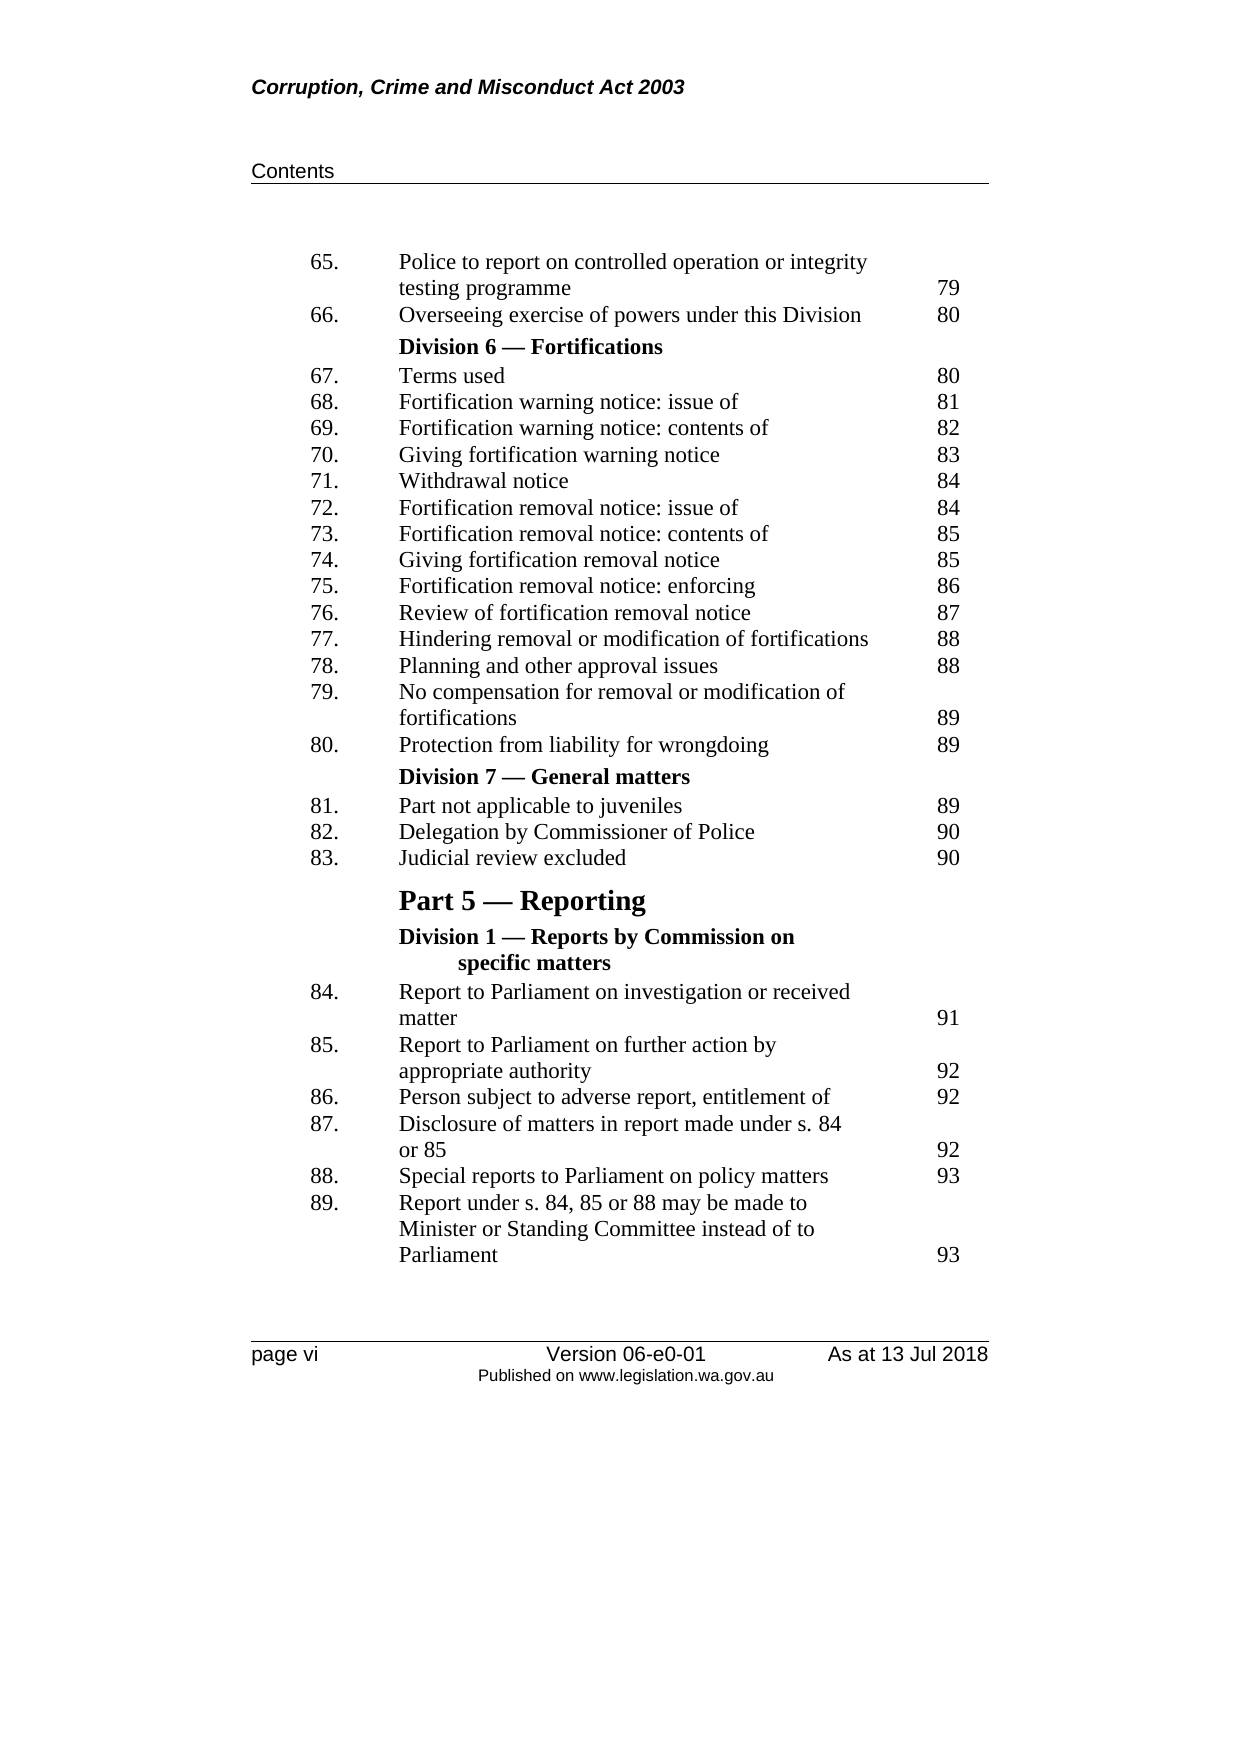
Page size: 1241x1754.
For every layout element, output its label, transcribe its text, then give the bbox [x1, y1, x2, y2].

text 68. Fortification warning notice: issue of 81 [310, 388, 871, 414]
text Part 5 — Reporting [399, 883, 871, 917]
text 72. Fortification removal notice: issue of 84 [310, 493, 871, 520]
text 84. Report to Parliament on investigation or received matter 91 [310, 978, 871, 1031]
text 80. Protection from liability for wrongdoing 89 [310, 731, 871, 757]
text 88. Special reports to Parliament on policy matters 93 [310, 1162, 871, 1189]
text 81. Part not applicable to juveniles 89 [310, 792, 871, 818]
text 74. Giving fortification removal notice 85 [310, 546, 871, 573]
text 73. Fortification removal notice: contents of 85 [310, 520, 871, 546]
text 71. Withdrawal notice 84 [310, 467, 871, 493]
text 87. Disclosure of matters in report made under s. 84 or 85 92 [310, 1110, 871, 1162]
text 66. Overseeing exercise of powers under this Division 80 [310, 301, 871, 327]
text Division 1 — Reports by Commission on specific matters [399, 923, 871, 976]
text 85. Report to Parliament on further action by appropriate authority 92 [310, 1031, 871, 1083]
text 89. Report under s. 84, 85 or 88 may be made to Minister or Standing Committee instead of to Parliament 93 [310, 1189, 871, 1268]
text 65. Police to report on controlled operation or integrity testing programme 79 [310, 248, 871, 301]
text 76. Review of fortification removal notice 87 [310, 599, 871, 625]
text 82. Delegation by Commissioner of Police 90 [310, 818, 871, 844]
text 78. Planning and other approval issues 88 [310, 652, 871, 678]
text 77. Hindering removal or modification of fortifications 88 [310, 625, 871, 652]
text Division 6 — Fortifications [399, 333, 871, 360]
text 79. No compensation for removal or modification of fortifications 89 [310, 678, 871, 731]
text 69. Fortification warning notice: contents of 82 [310, 414, 871, 441]
text 83. Judicial review excluded 90 [310, 844, 871, 871]
text 67. Terms used 80 [310, 362, 871, 388]
text 70. Giving fortification warning notice 83 [310, 441, 871, 467]
text 75. Fortification removal notice: enforcing 86 [310, 573, 871, 599]
text Division 7 — General matters [399, 763, 871, 790]
text 86. Person subject to adverse report, entitlement of 92 [310, 1083, 871, 1110]
